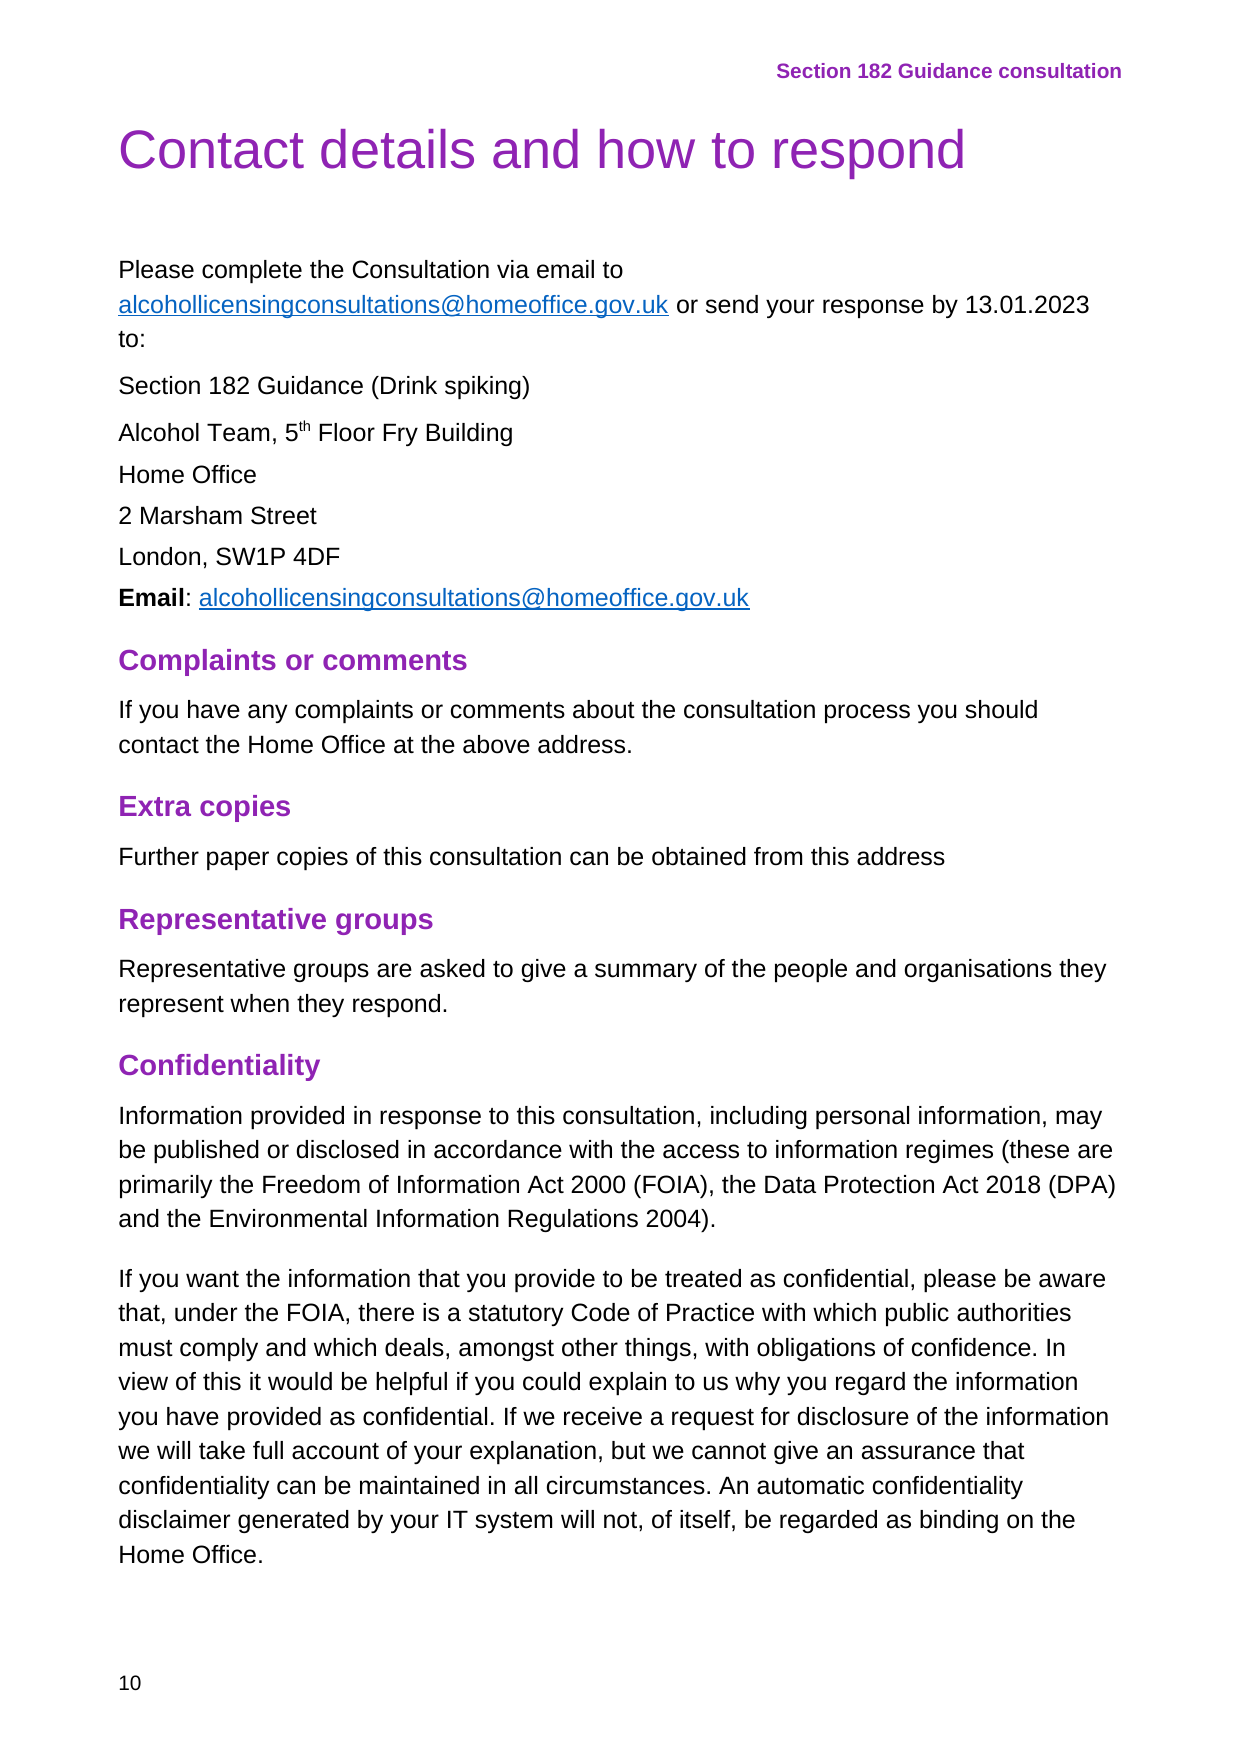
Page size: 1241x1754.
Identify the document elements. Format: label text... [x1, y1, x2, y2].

subtitle Representative groups [118, 902, 1122, 935]
subtitle Extra copies [118, 789, 1122, 823]
text Email: alcohollicensingconsultations@homeoffice.gov.uk [118, 583, 1122, 612]
subtitle Confidentiality [118, 1048, 1122, 1082]
text Alcohol Team, 5th Floor Fry Building [118, 418, 1122, 447]
subtitle Contact details and how to respond [118, 118, 1122, 180]
text London, SW1P 4DF [118, 542, 1122, 571]
text Information provided in response to this consultation, including personal information, may be published or disclosed in accordance with the access to information regimes (these are primarily the Freedom of Information Act 2000 (FOIA), the Data Protection Act 2018 (DPA) and the Environmental Information Regulations 2004). [118, 1101, 1122, 1233]
text Representative groups are asked to give a summary of the people and organisations they represent when they respond. [118, 954, 1122, 1018]
subtitle Complaints or comments [118, 643, 1122, 676]
text Further paper copies of this consultation can be obtained from this address [118, 842, 1122, 871]
text Home Office [118, 459, 1122, 488]
text 2 Marsham Street [118, 501, 1122, 529]
text Section 182 Guidance (Drink spiking) [118, 371, 1122, 400]
text Please complete the Consultation via email to alcohollicensingconsultations@homeoffice.gov.uk or send your response by 13.01.2023 to: [118, 255, 1122, 353]
text If you want the information that you provide to be treated as confidential, please be aware that, under the FOIA, there is a statutory Code of Practice with which public authorities must comply and which deals, amongst other things, with obligations of confidence. In view of this it would be helpful if you could explain to us why you regard the information you have provided as confidential. If we receive a request for disclosure of the information we will take full account of your explanation, but we cannot give an assurance that confidentiality can be maintained in all circumstances. An automatic confidentiality disclaimer generated by your IT system will not, of itself, be regarded as binding on the Home Office. [118, 1264, 1122, 1568]
text If you have any complaints or comments about the consultation process you should contact the Home Office at the above address. [118, 696, 1122, 759]
